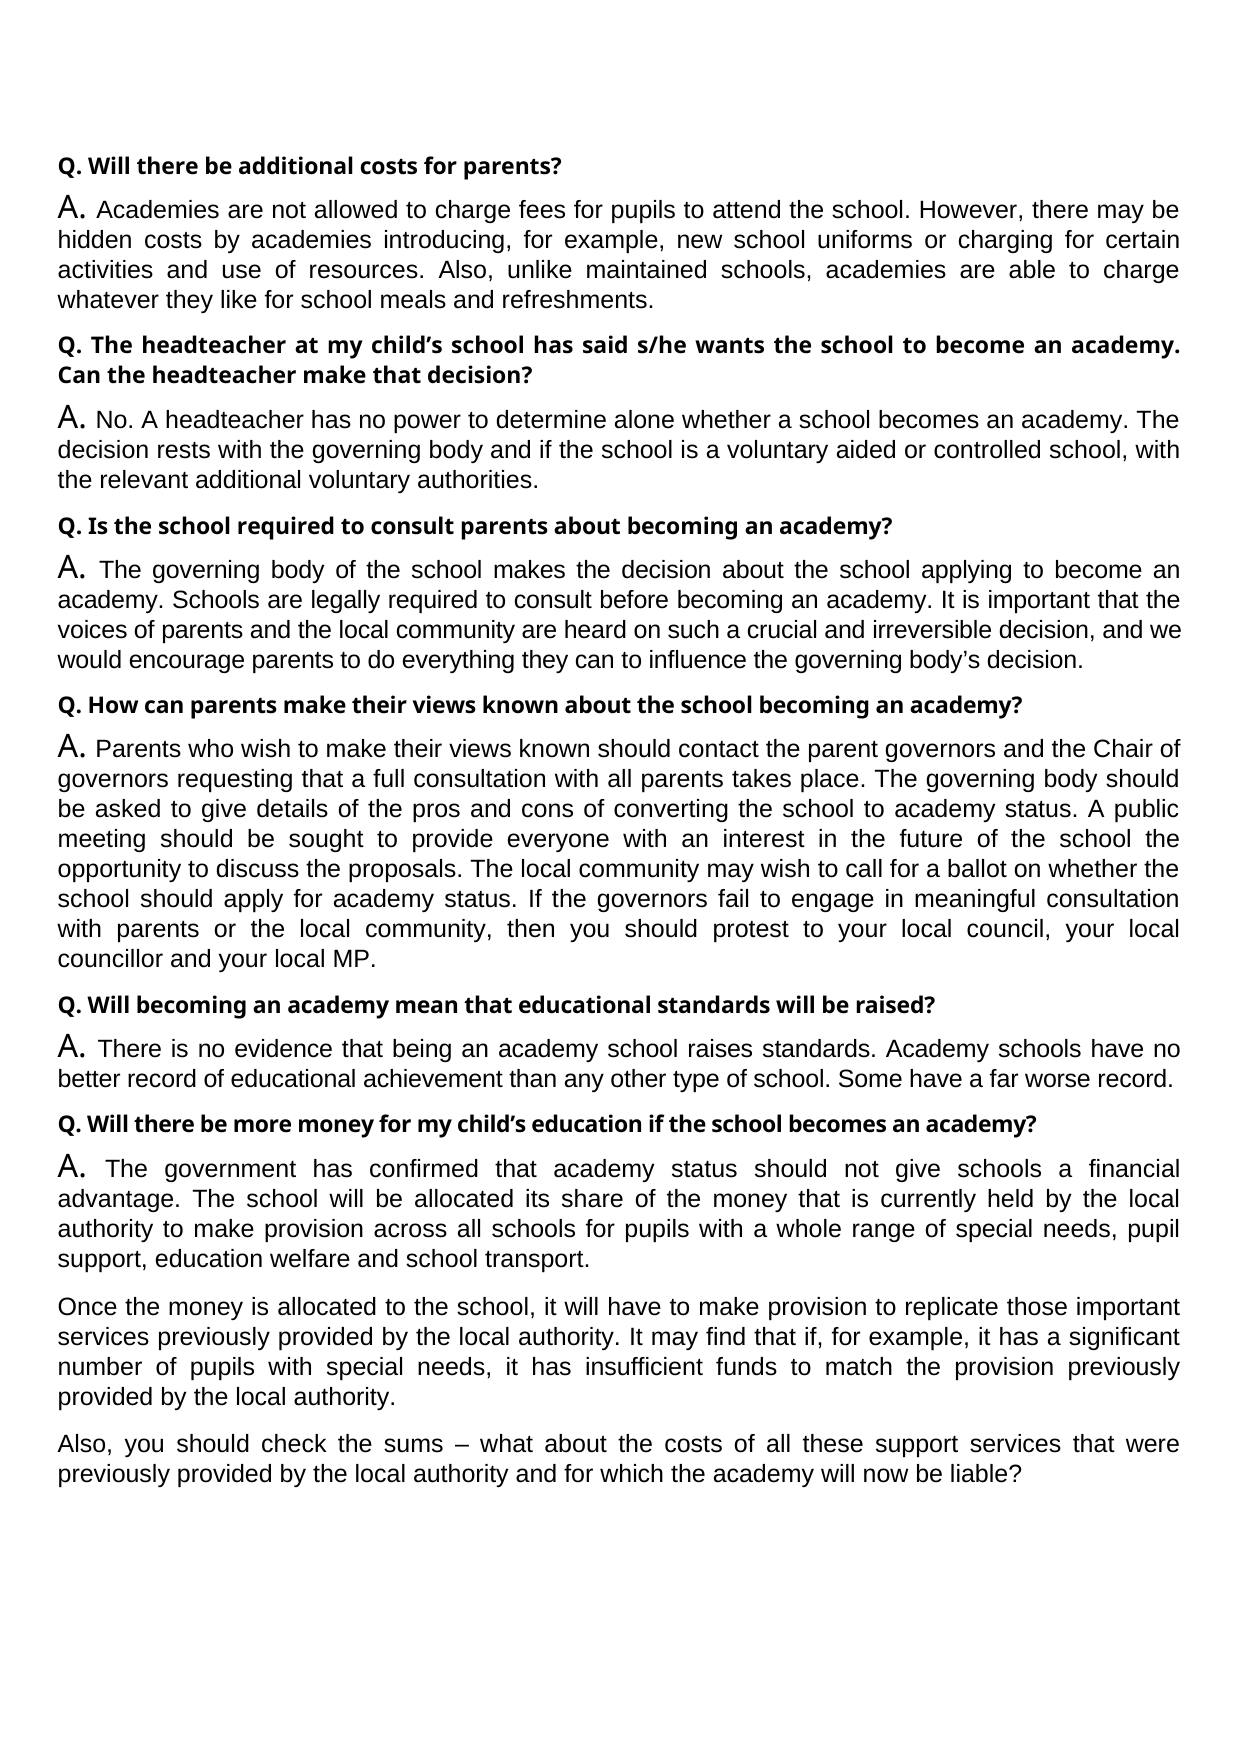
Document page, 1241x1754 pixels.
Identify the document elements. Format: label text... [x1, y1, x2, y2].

text Q. Will there be more money for my child’s education if the school becomes an academy? [57, 1110, 1182, 1138]
text Q. Is the school required to consult parents about becoming an academy? [57, 511, 1182, 540]
text A. No. A headteacher has no power to determine alone whether a school becomes an academy. The decision rests with the governing body and if the school is a voluntary aided or controlled school, with the relevant additional voluntary authorities. [57, 404, 1182, 494]
text Q. Will there be additional costs for parents? [57, 152, 1182, 180]
text A. There is no evidence that being an academy school raises standards. Academy schools have no better record of educational achievement than any other type of school. Some have a far worse record. [57, 1034, 1182, 1094]
text A. The government has confirmed that academy status should not give schools a financial advantage. The school will be allocated its share of the money that is currently held by the local authority to make provision across all schools for pupils with a whole range of special needs, pupil support, education welfare and school transport. [57, 1153, 1182, 1273]
text A. Parents who wish to make their views known should contact the parent governors and the Chair of governors requesting that a full consultation with all parents takes place. The governing body should be asked to give details of the pros and cons of converting the school to academy status. A public meeting should be sought to provide everyone with an interest in the future of the school the opportunity to discuss the proposals. The local community may wish to call for a ballot on whether the school should apply for academy status. If the governors fail to engage in meaningful consultation with parents or the local community, then you should protest to your local council, your local councillor and your local MP. [57, 734, 1182, 974]
text Also, you should check the sums – what about the costs of all these support services that were previously provided by the local authority and for which the academy will now be liable? [57, 1429, 1182, 1489]
text Q. How can parents make their views known about the school becoming an academy? [57, 691, 1182, 719]
text Q. Will becoming an academy mean that educational standards will be raised? [57, 991, 1182, 1019]
text Q. The headteacher at my child’s school has said s/he wants the school to become an academy. Can the headteacher make that decision? [57, 330, 1182, 390]
text Once the money is allocated to the school, it will have to make provision to replicate those important services previously provided by the local authority. It may find that if, for example, it has a significant number of pupils with special needs, it has insufficient funds to match the provision previously provided by the local authority. [57, 1291, 1182, 1411]
text A. Academies are not allowed to charge fees for pupils to attend the school. However, there may be hidden costs by academies introducing, for example, new school uniforms or charging for certain activities and use of resources. Also, unlike maintained schools, academies are able to charge whatever they like for school meals and refreshments. [57, 195, 1182, 315]
text A. The governing body of the school makes the decision about the school applying to become an academy. Schools are legally required to consult before becoming an academy. It is important that the voices of parents and the local community are heard on such a crucial and irreversible decision, and we would encourage parents to do everything they can to influence the governing body’s decision. [57, 554, 1182, 674]
